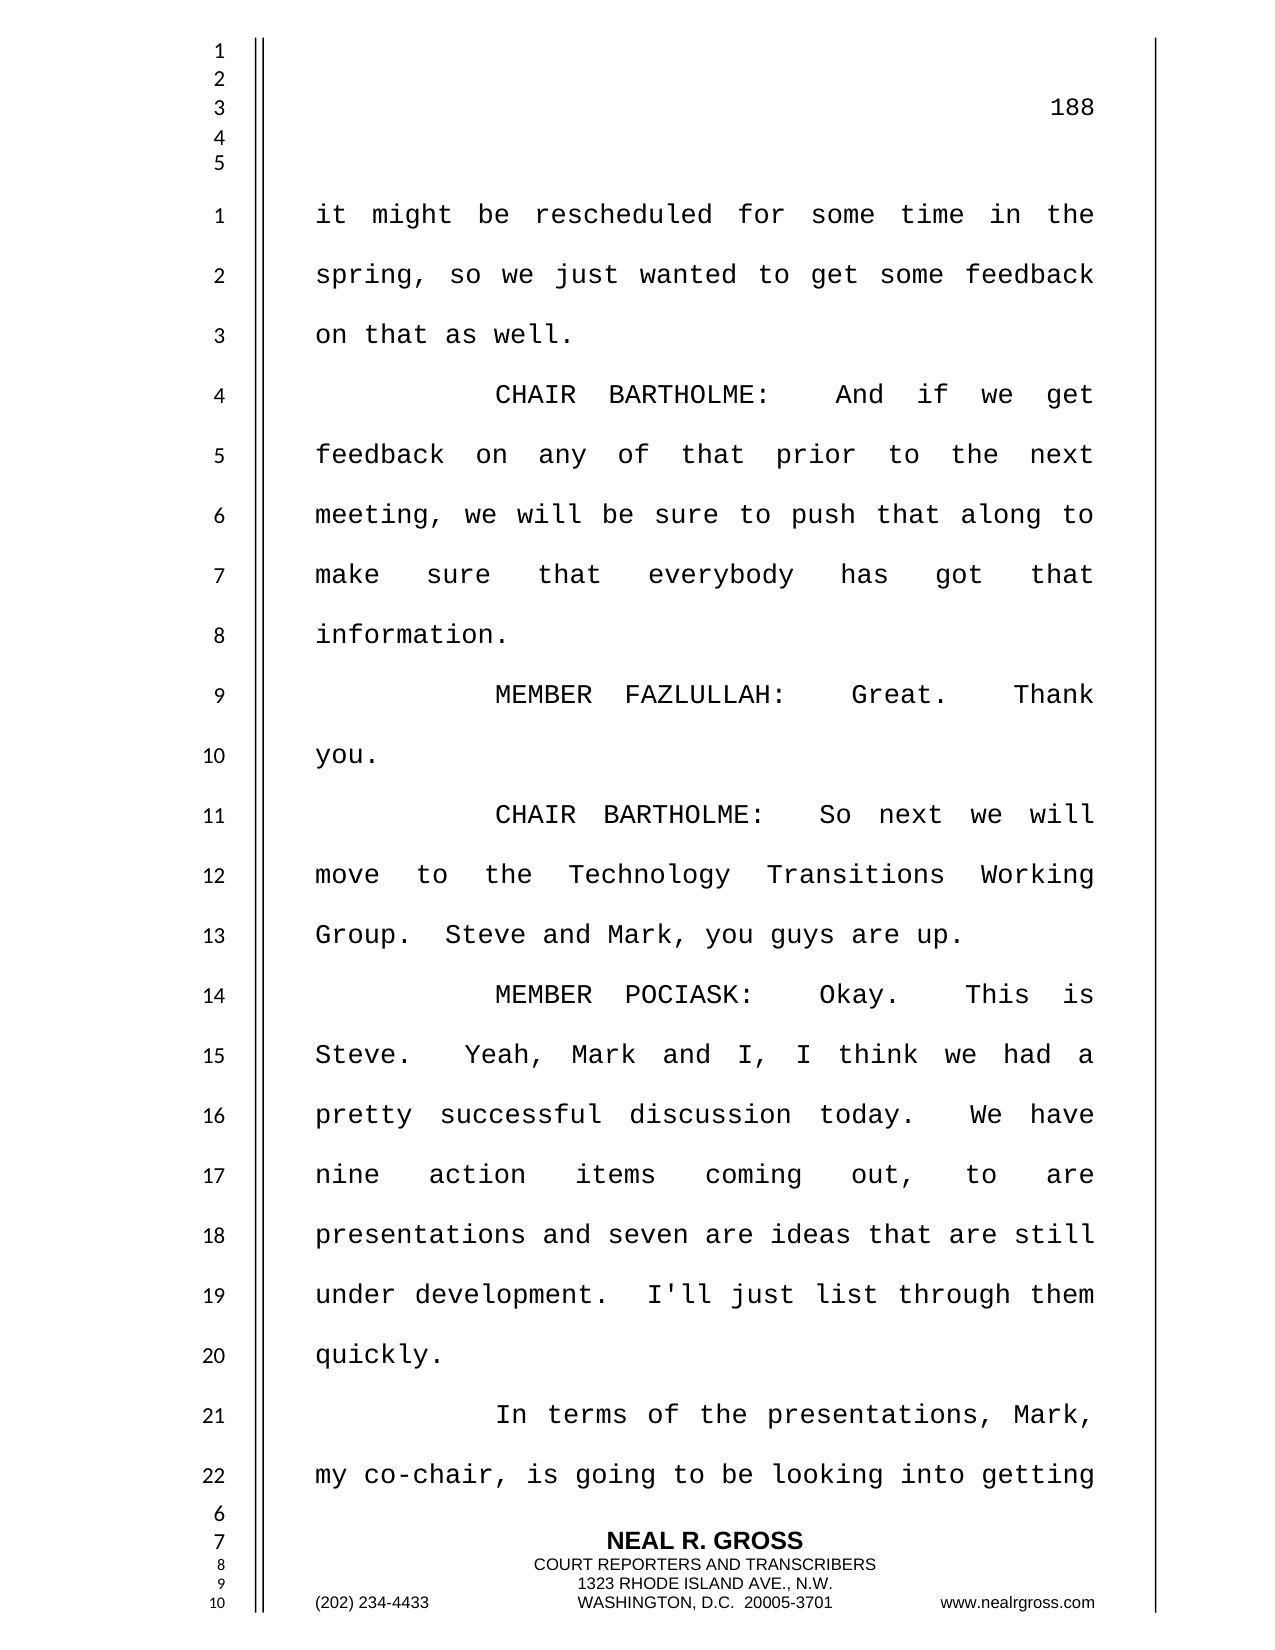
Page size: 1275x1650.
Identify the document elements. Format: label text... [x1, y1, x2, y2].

text CHAIR BARTHOLME: So next we will move to the Technology Transitions Working Group. Steve and Mark, you guys are up. [315, 776, 1095, 956]
text MEMBER FAZLULLAH: Great. Thank you. [315, 656, 1095, 776]
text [315, 176, 1095, 356]
text MEMBER POCIASK: Okay. This is Steve. Yeah, Mark and I, I think we had a pretty successful discussion today. We have nine action items coming out, to are presentations and seven are ideas that are still under development. I'll just list through them quickly. [315, 956, 1095, 1376]
text CHAIR BARTHOLME: And if we get feedback on any of that prior to the next meeting, we will be sure to push that along to make sure that everybody has got that information. [315, 356, 1095, 656]
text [315, 1376, 1095, 1496]
